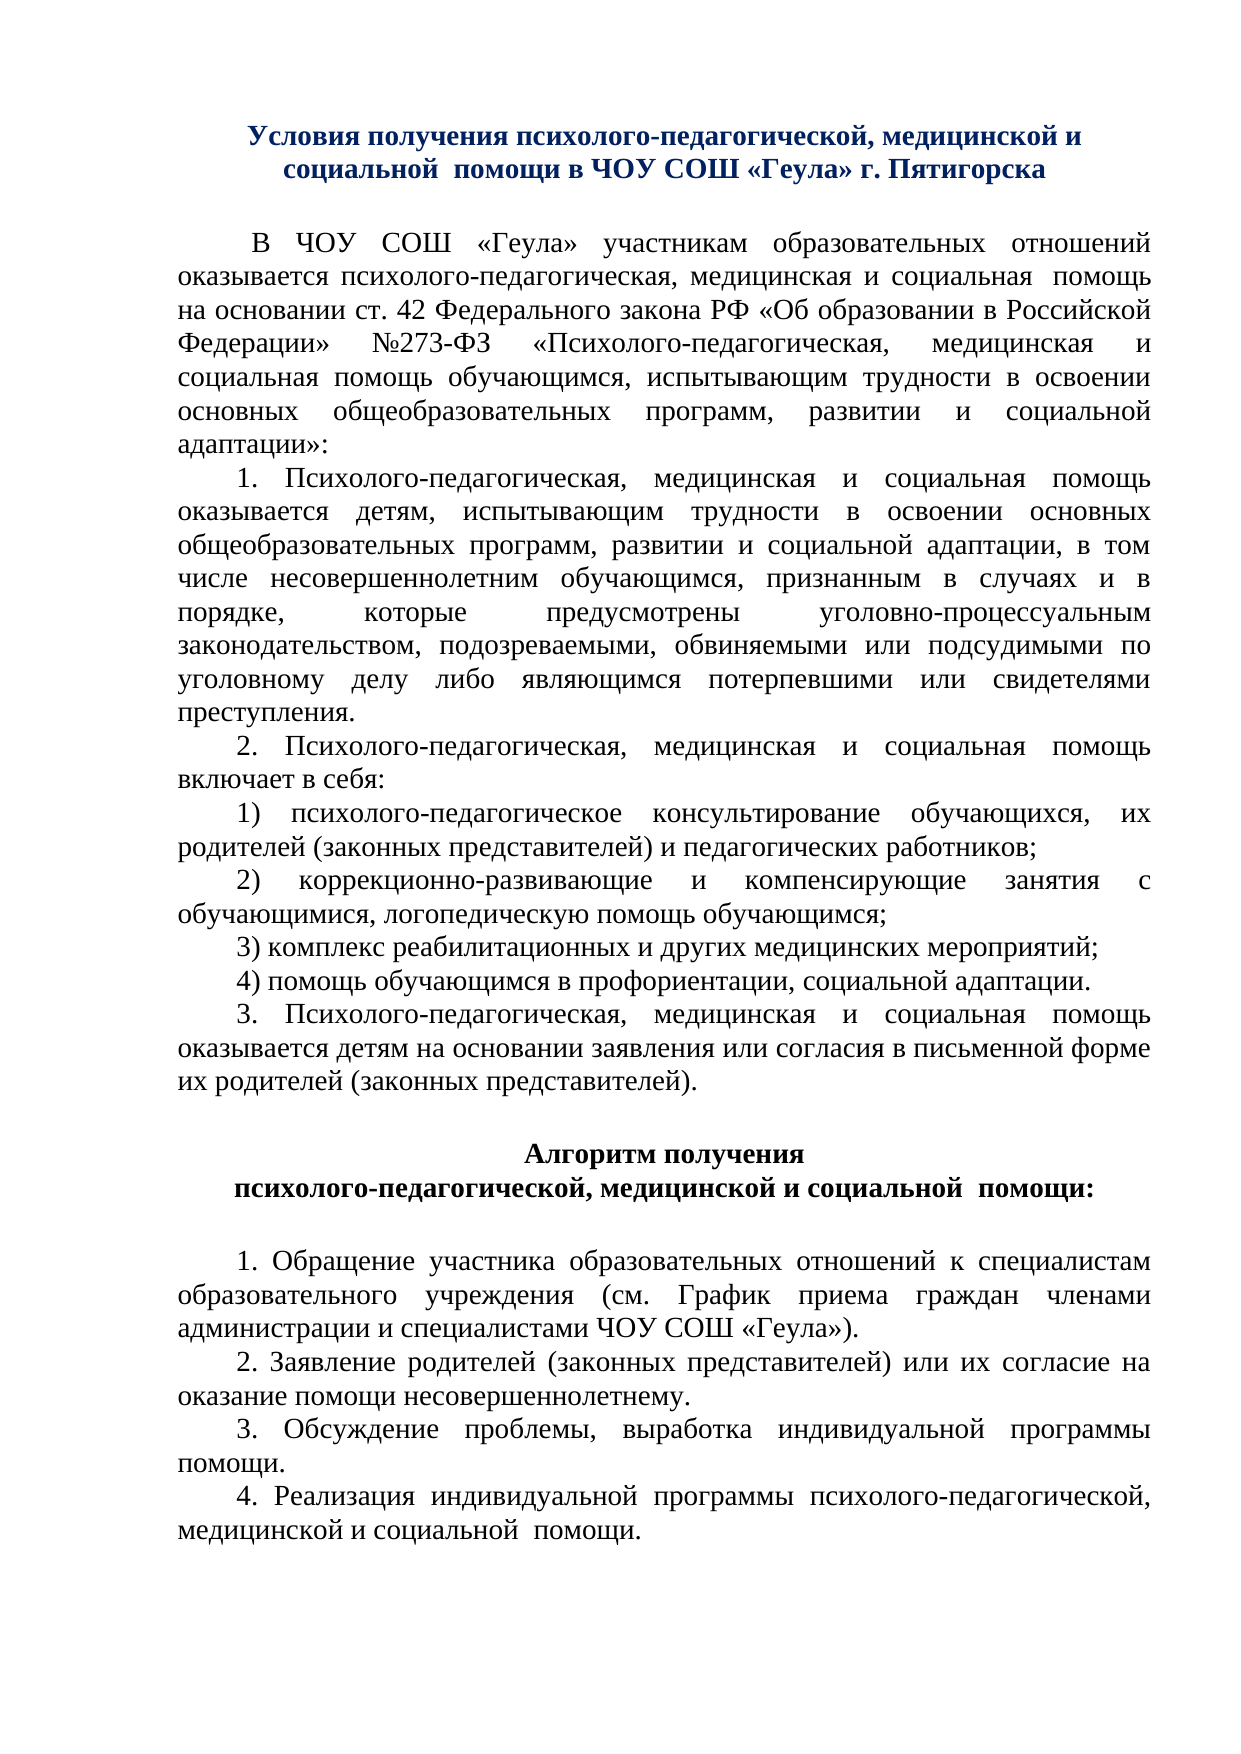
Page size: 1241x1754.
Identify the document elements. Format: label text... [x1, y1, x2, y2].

text 3. Психолого-педагогическая, медицинская и социальная помощь оказывается детям на основании заявления или согласия в письменной форме их родителей (законных представителей). [177, 996, 1152, 1097]
text В ЧОУ СОШ «Геула» участникам образовательных отношений оказывается психолого-педагогическая, медицинская и социальная помощь на основании ст. 42 Федерального закона РФ «Об образовании в Российской Федерации» №273-ФЗ «Психолого-педагогическая, медицинская и социальная помощь обучающимся, испытывающим трудности в освоении основных общеобразовательных программ, развитии и социальной адаптации»: [177, 225, 1152, 460]
text психолого-педагогической, медицинской и социальной помощи: [177, 1170, 1152, 1204]
text 1) психолого-педагогическое консультирование обучающихся, их родителей (законных представителей) и педагогических работников; [177, 795, 1152, 862]
text Алгоритм получения [177, 1137, 1152, 1170]
text 4) помощь обучающимся в профориентации, социальной адаптации. [177, 963, 1152, 996]
text 2) коррекционно-развивающие и компенсирующие занятия с обучающимися, логопедическую помощь обучающимся; [177, 862, 1152, 929]
text Условия получения психолого-педагогической, медицинской и социальной помощи в ЧОУ СОШ «Геула» г. Пятигорска [177, 118, 1152, 185]
text 1. Психолого-педагогическая, медицинская и социальная помощь оказывается детям, испытывающим трудности в освоении основных общеобразовательных программ, развитии и социальной адаптации, в том числе несовершеннолетним обучающимся, признанным в случаях и в порядке, которые предусмотрены уголовно-процессуальным законодательством, подозреваемыми, обвиняемыми или подсудимыми по уголовному делу либо являющимся потерпевшими или свидетелями преступления. [177, 460, 1152, 728]
text 3. Обсуждение проблемы, выработка индивидуальной программы помощи. [177, 1411, 1152, 1478]
text 4. Реализация индивидуальной программы психолого-педагогической, медицинской и социальной помощи. [177, 1478, 1152, 1545]
text 2. Заявление родителей (законных представителей) или их согласие на оказание помощи несовершеннолетнему. [177, 1344, 1152, 1411]
text 3) комплекс реабилитационных и других медицинских мероприятий; [177, 929, 1152, 963]
text 2. Психолого-педагогическая, медицинская и социальная помощь включает в себя: [177, 728, 1152, 795]
text 1. Обращение участника образовательных отношений к специалистам образовательного учреждения (см. График приема граждан членами администрации и специалистами ЧОУ СОШ «Геула»). [177, 1243, 1152, 1344]
